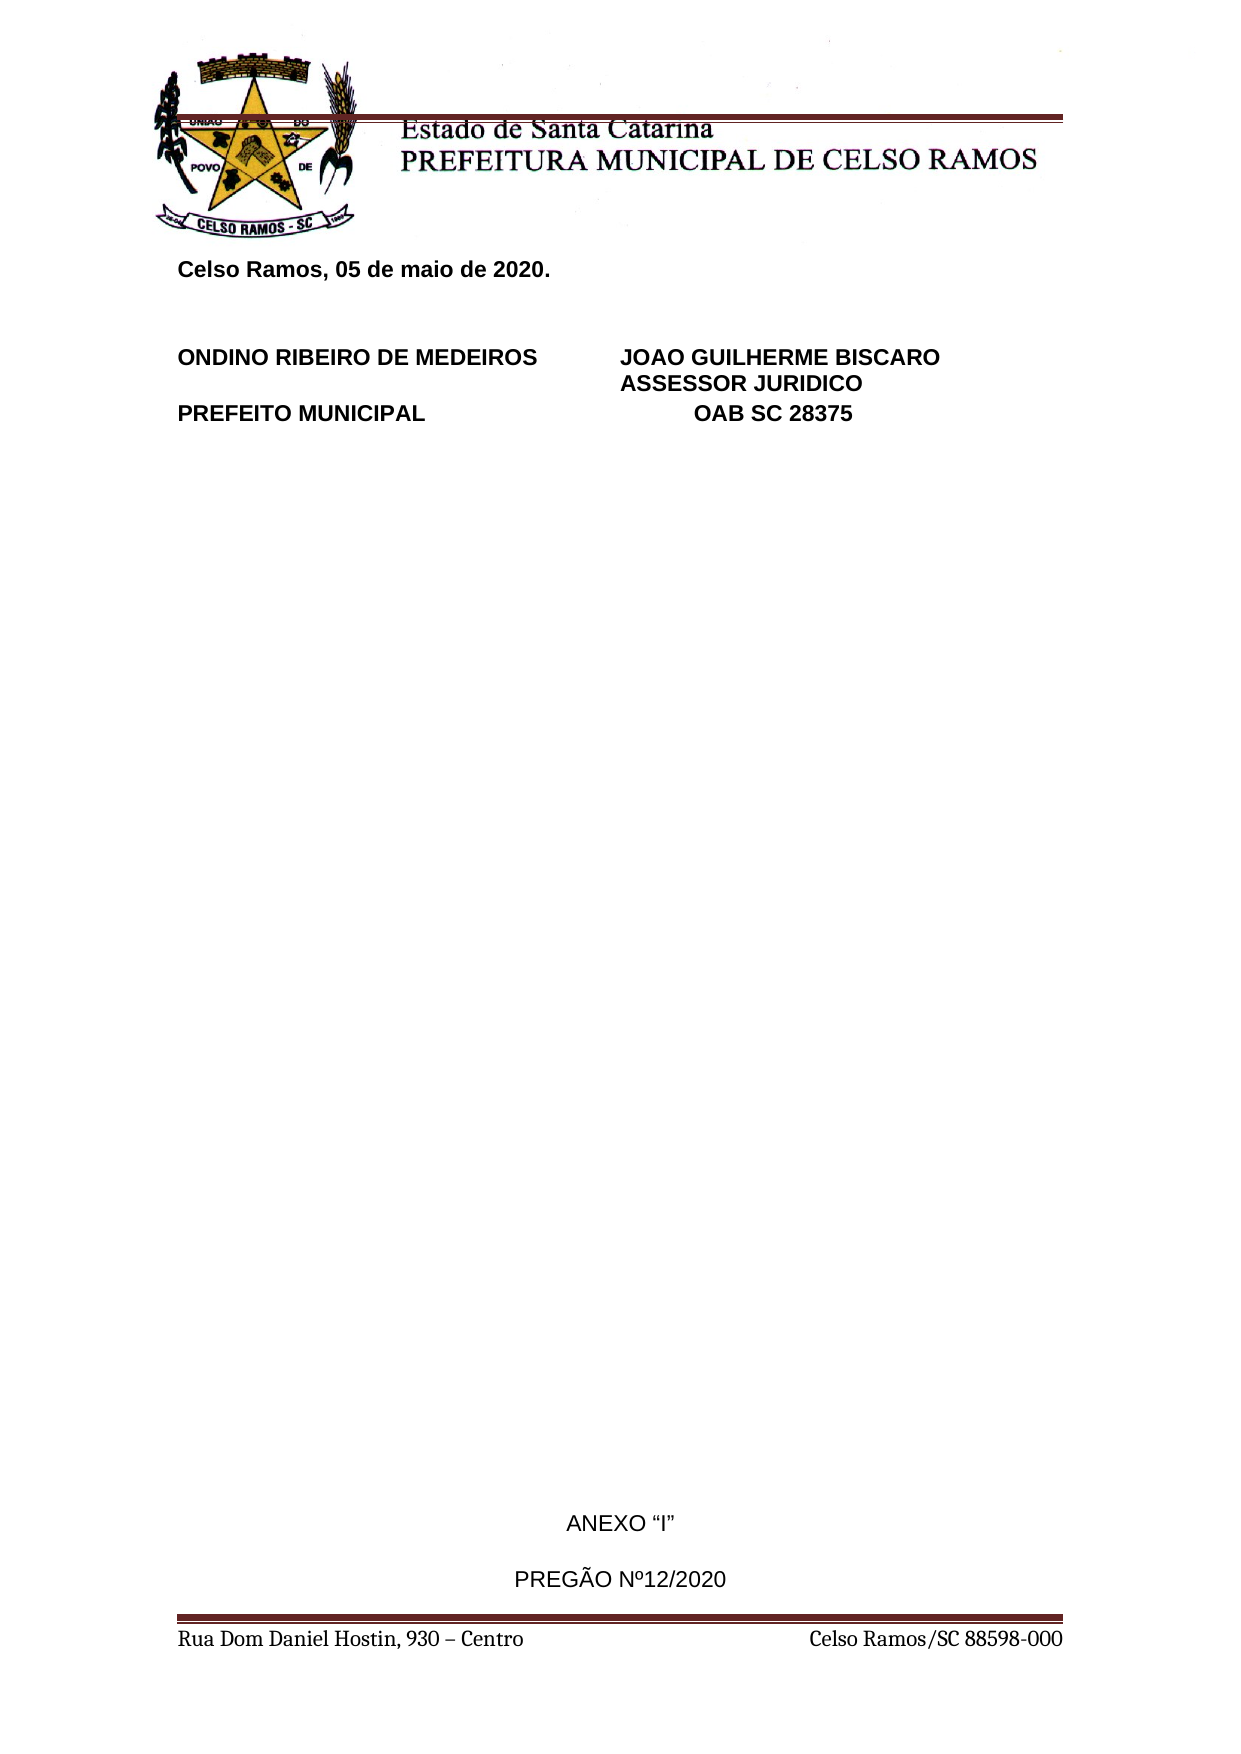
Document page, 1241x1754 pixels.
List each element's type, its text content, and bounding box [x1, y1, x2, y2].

text Celso Ramos, 05 de maio de 2020. [177, 152, 1063, 283]
text ONDINO RIBEIRO DE MEDEIROS JOAO GUILHERME BISCARO ASSESSOR JURIDICO [177, 344, 1063, 397]
picture [128, 23, 1196, 257]
text PREFEITO MUNICIPAL OAB SC 28375 [177, 400, 1063, 426]
text PREGÃO Nº12/2020 [177, 1566, 1063, 1592]
text ANEXO “I” [177, 1510, 1063, 1536]
